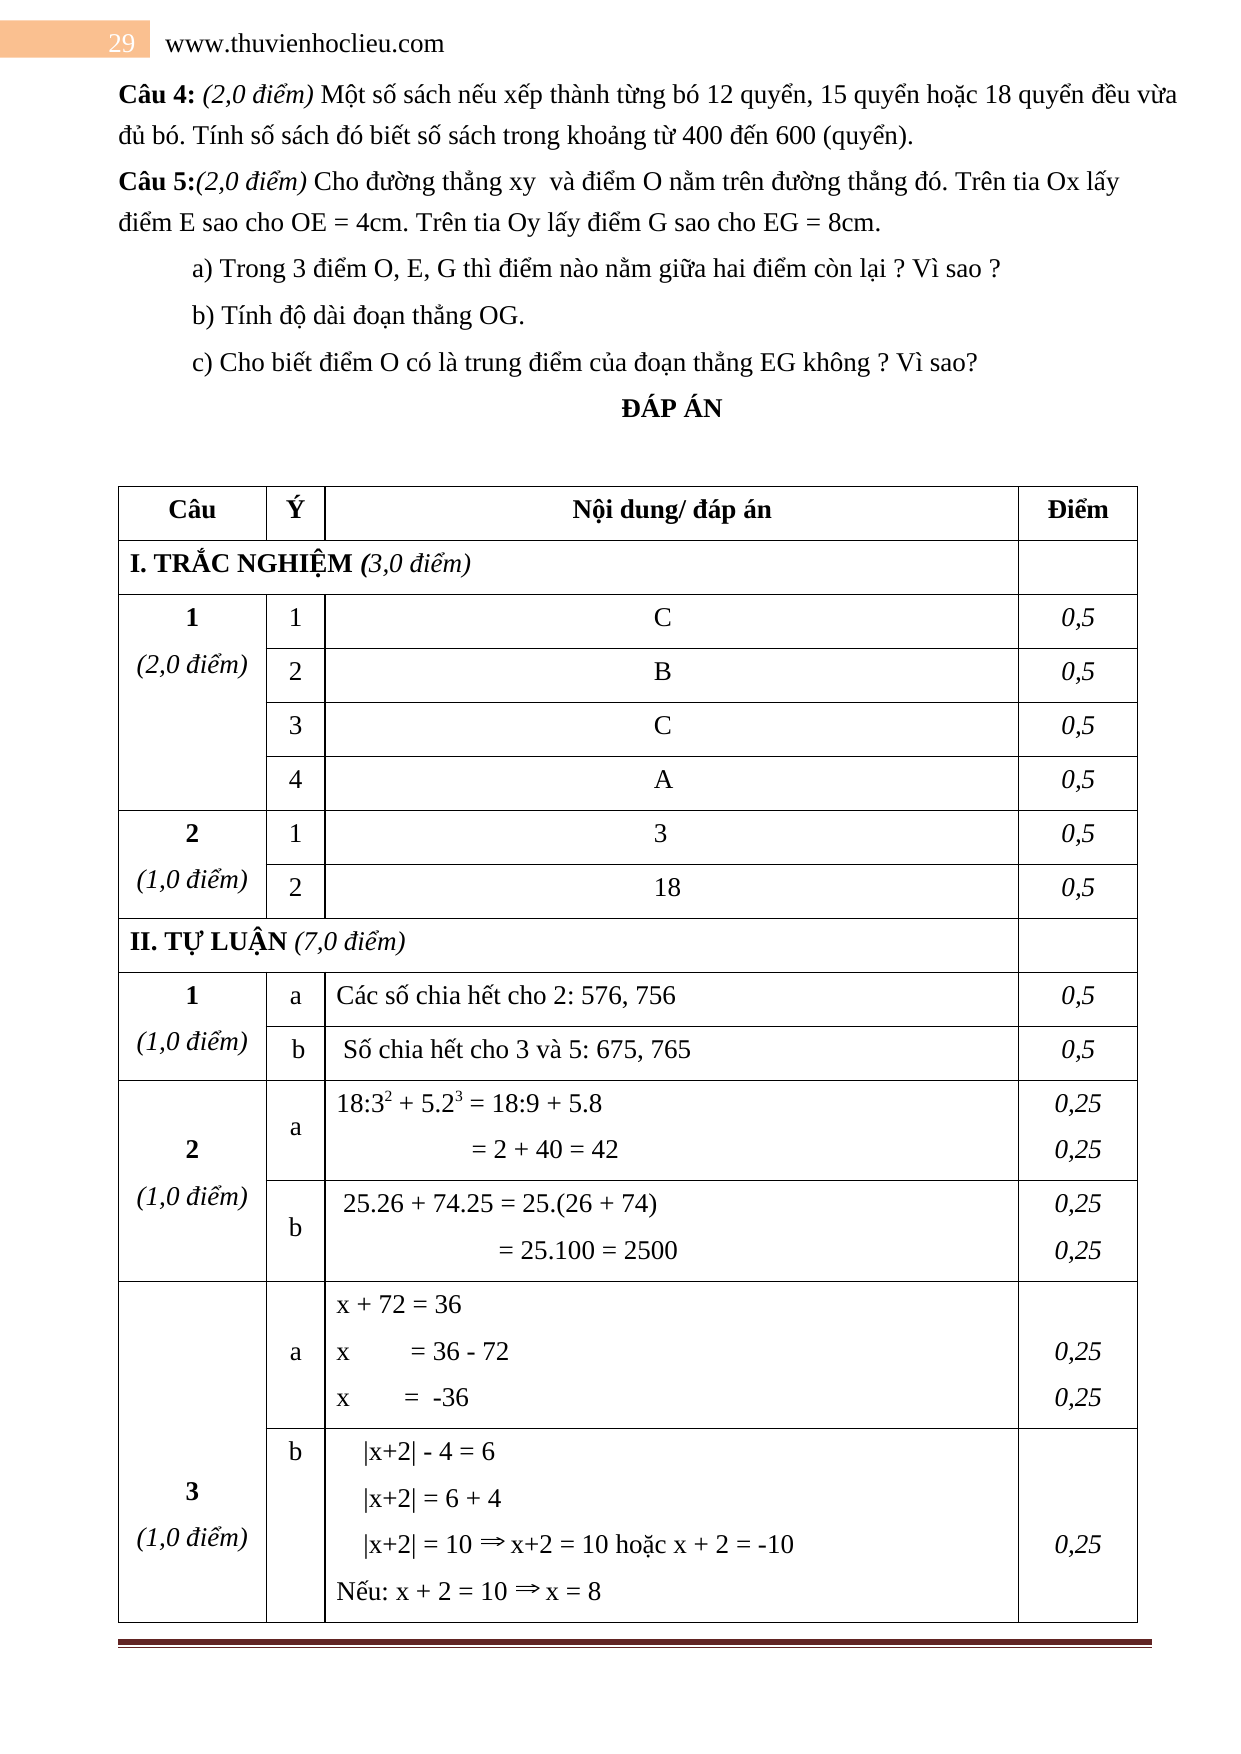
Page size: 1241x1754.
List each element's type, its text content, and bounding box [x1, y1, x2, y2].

table_cell 0,5 [1019, 649, 1137, 702]
table_cell 0,5 [1019, 703, 1137, 756]
table_cell [1019, 919, 1137, 972]
table_cell [1019, 541, 1137, 594]
table_cell 18 [326, 865, 1018, 918]
table_cell Số chia hết cho 3 và 5: 675, 765 [326, 1027, 1018, 1079]
table_cell A [326, 757, 1018, 810]
text c) Cho biết điểm O có là trung điểm của đoạn thẳng EG không ? Vì sao? [118, 346, 1152, 377]
table_cell C [326, 703, 1018, 756]
table_cell 1 [267, 811, 324, 864]
table_cell a [267, 1081, 324, 1180]
table_header Điểm [1019, 487, 1137, 540]
table_cell B [326, 649, 1018, 702]
table_cell C [326, 595, 1018, 648]
table_cell 2 (1,0 điểm) [119, 1081, 266, 1281]
table_cell 0,25 0,25 [1019, 1282, 1137, 1428]
table_cell 0,5 [1019, 865, 1137, 918]
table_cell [326, 1429, 1018, 1622]
text Câu 4: (2,0 điểm) Một số sách nếu xếp thành từng bó 12 quyển, 15 quyển hoặc 18 quyển đều vừa đủ bó. Tính số sách đó biết số sách trong khoảng từ 400 đến 600 (quyển). [118, 78, 1187, 150]
table_cell 25.26 + 74.25 = 25.(26 + 74) = 25.100 = 2500 [326, 1181, 1018, 1281]
table_cell 3 [326, 811, 1018, 864]
table_cell 0,5 [1019, 757, 1137, 810]
table_cell b [267, 1181, 324, 1281]
table_cell 3 (1,0 điểm) [119, 1282, 266, 1622]
table_cell 0,25 0,25 [1019, 1429, 1137, 1622]
table_header Nội dung/ đáp án [326, 487, 1018, 540]
table_cell a [267, 973, 324, 1026]
text b) Tính độ dài đoạn thẳng OG. [118, 299, 1152, 330]
table_cell 2 (1,0 điểm) [119, 811, 266, 918]
table_cell II. TỰ LUẬN (7,0 điểm) [119, 919, 1018, 972]
text a) Trong 3 điểm O, E, G thì điểm nào nằm giữa hai điểm còn lại ? Vì sao ? [118, 253, 1152, 284]
table_cell 2 [267, 865, 324, 918]
table_cell I. TRẮC NGHIỆM (3,0 điểm) [119, 541, 1018, 594]
table_header Ý [267, 487, 324, 540]
table_cell 1 (2,0 điểm) [119, 595, 266, 810]
table_cell 1 (1,0 điểm) [119, 973, 266, 1079]
table_cell 2 [267, 649, 324, 702]
table_cell 3 [267, 703, 324, 756]
table_cell 0,5 [1019, 811, 1137, 864]
table_cell 0,5 [1019, 1027, 1137, 1079]
table_cell 0,25 0,25 [1019, 1181, 1137, 1281]
table_cell 1 [267, 595, 324, 648]
table_cell Các số chia hết cho 2: 576, 756 [326, 973, 1018, 1026]
table_cell 0,5 [1019, 973, 1137, 1026]
table_cell 0,25 0,25 [1019, 1081, 1137, 1180]
table_cell b [267, 1027, 324, 1079]
table_cell x + 72 = 36 x = 36 - 72 x = -36 [326, 1282, 1018, 1428]
table_cell b [267, 1429, 324, 1622]
table_cell 4 [267, 757, 324, 810]
table_cell 18:32 + 5.23 = 18:9 + 5.8 = 2 + 40 = 42 [326, 1081, 1018, 1180]
table_cell a [267, 1282, 324, 1428]
table_cell 0,5 [1019, 595, 1137, 648]
text Câu 5:(2,0 điểm) Cho đường thẳng xy và điểm O nằm trên đường thẳng đó. Trên tia Ox lấy điểm E sao cho OE = 4cm. Trên tia Oy lấy điểm G sao cho EG = 8cm. [118, 166, 1152, 237]
table_header Câu [119, 487, 266, 540]
text ĐÁP ÁN [118, 393, 1152, 424]
